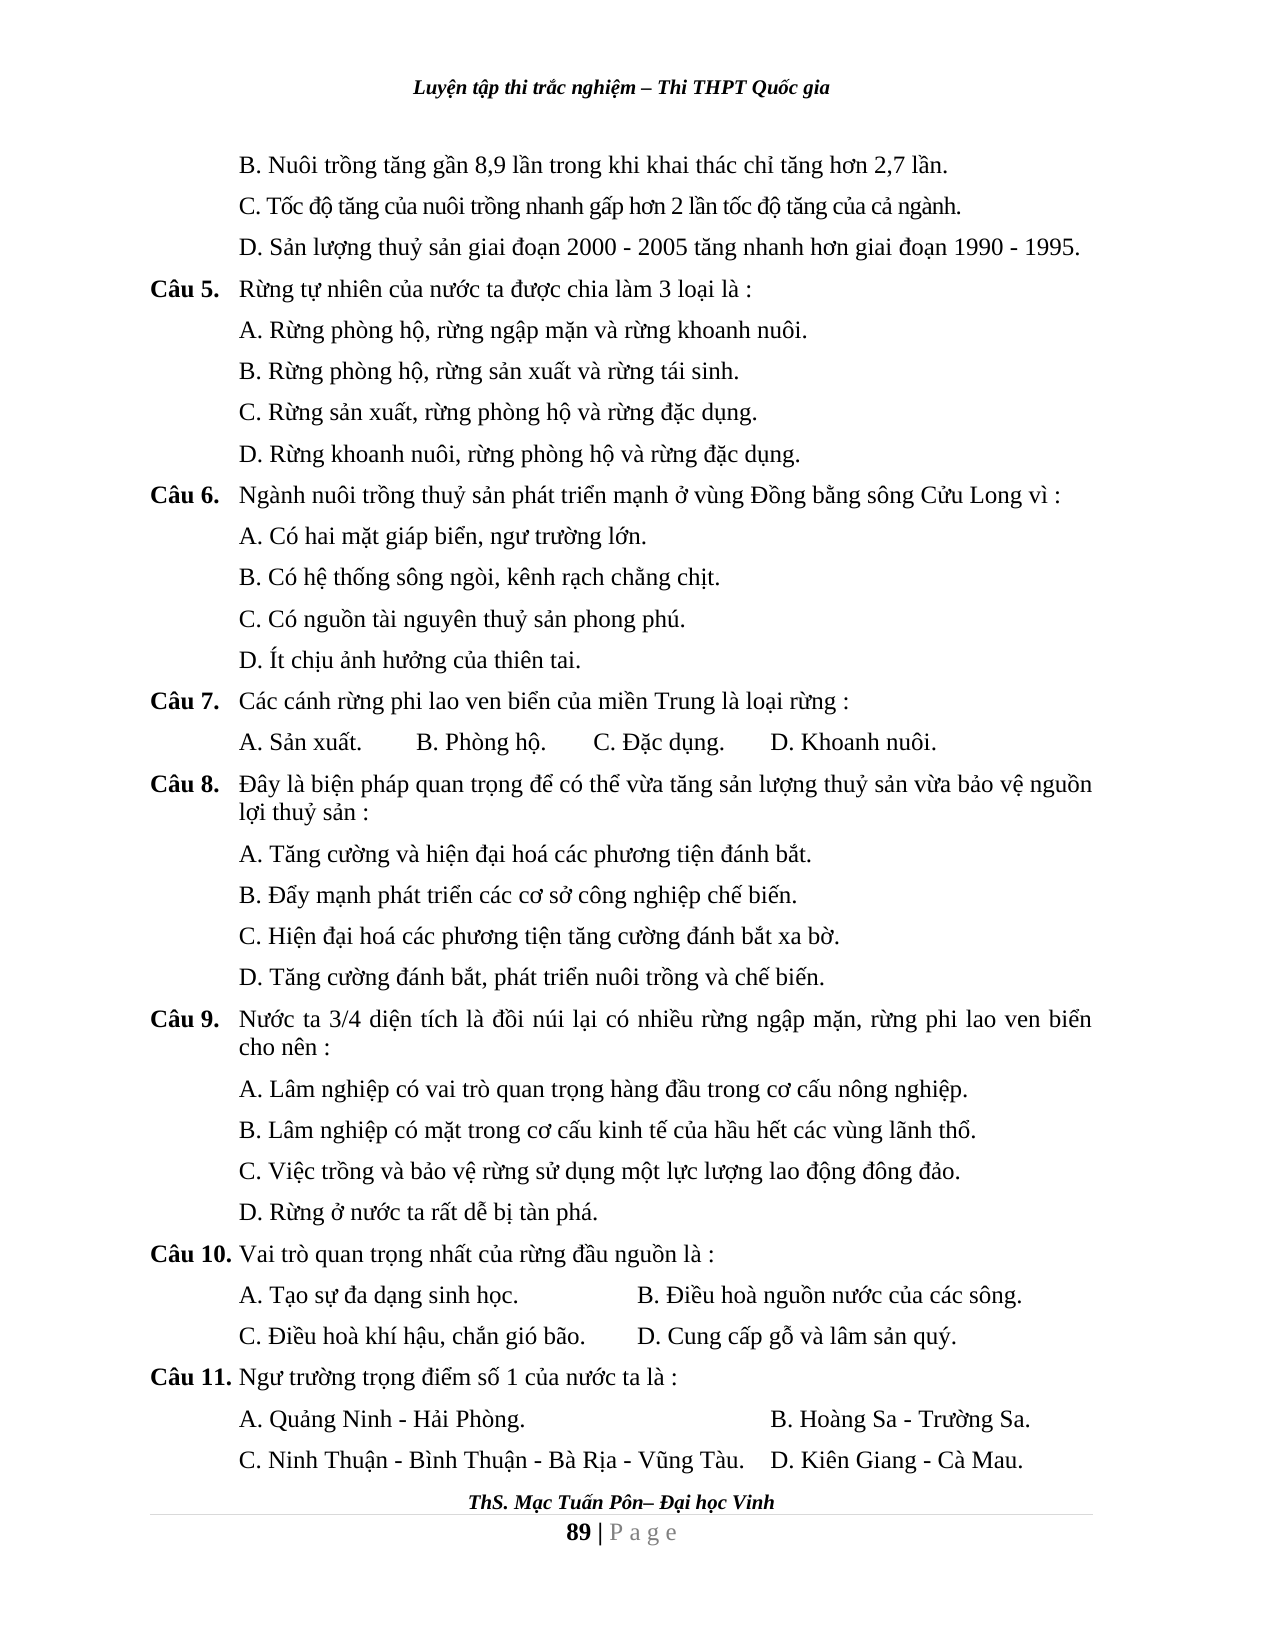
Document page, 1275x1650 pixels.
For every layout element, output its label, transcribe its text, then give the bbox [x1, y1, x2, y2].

text D. Tăng cường đánh bắt, phát triển nuôi trồng và chế biến. [150, 962, 1093, 991]
text Câu 11. Ngư trường trọng điểm số 1 của nước ta là : [150, 1362, 1093, 1391]
text A. Sản xuất. B. Phòng hộ. C. Đặc dụng. D. Khoanh nuôi. [150, 727, 1093, 756]
text B. Nuôi trồng tăng gần 8,9 lần trong khi khai thác chỉ tăng hơn 2,7 lần. [150, 150, 1093, 179]
text A. Rừng phòng hộ, rừng ngập mặn và rừng khoanh nuôi. [150, 315, 1093, 344]
text Câu 9. Nước ta 3/4 diện tích là đồi núi lại có nhiều rừng ngập mặn, rừng phi lao ven biển cho nên : [150, 1004, 1093, 1061]
text D. Ít chịu ảnh hưởng của thiên tai. [150, 645, 1093, 674]
text D. Sản lượng thuỷ sản giai đoạn 2000 - 2005 tăng nhanh hơn giai đoạn 1990 - 1995. [150, 232, 1093, 261]
text C. Hiện đại hoá các phương tiện tăng cường đánh bắt xa bờ. [150, 921, 1093, 950]
text Câu 8. Đây là biện pháp quan trọng để có thể vừa tăng sản lượng thuỷ sản vừa bảo vệ nguồn lợi thuỷ sản : [150, 769, 1093, 826]
text Câu 6. Ngành nuôi trồng thuỷ sản phát triển mạnh ở vùng Đồng bằng sông Cửu Long vì : [150, 480, 1093, 509]
text C. Ninh Thuận - Bình Thuận - Bà Rịa - Vũng Tàu. D. Kiên Giang - Cà Mau. [150, 1445, 1093, 1474]
text Câu 10. Vai trò quan trọng nhất của rừng đầu nguồn là : [150, 1239, 1093, 1267]
text B. Có hệ thống sông ngòi, kênh rạch chằng chịt. [150, 562, 1093, 591]
text C. Điều hoà khí hậu, chắn gió bão. D. Cung cấp gỗ và lâm sản quý. [150, 1321, 1093, 1350]
text A. Quảng Ninh - Hải Phòng. B. Hoàng Sa - Trường Sa. [150, 1404, 1093, 1432]
text C. Việc trồng và bảo vệ rừng sử dụng một lực lượng lao động đông đảo. [150, 1156, 1093, 1185]
text B. Đẩy mạnh phát triển các cơ sở công nghiệp chế biến. [150, 880, 1093, 909]
text B. Rừng phòng hộ, rừng sản xuất và rừng tái sinh. [150, 356, 1093, 385]
text A. Lâm nghiệp có vai trò quan trọng hàng đầu trong cơ cấu nông nghiệp. [150, 1074, 1093, 1102]
text D. Rừng khoanh nuôi, rừng phòng hộ và rừng đặc dụng. [150, 439, 1093, 467]
text A. Tạo sự đa dạng sinh học. B. Điều hoà nguồn nước của các sông. [150, 1280, 1093, 1309]
text Câu 7. Các cánh rừng phi lao ven biển của miền Trung là loại rừng : [150, 686, 1093, 715]
text C. Có nguồn tài nguyên thuỷ sản phong phú. [150, 604, 1093, 632]
text A. Tăng cường và hiện đại hoá các phương tiện đánh bắt. [150, 839, 1093, 867]
text C. Rừng sản xuất, rừng phòng hộ và rừng đặc dụng. [150, 397, 1093, 426]
text D. Rừng ở nước ta rất dễ bị tàn phá. [150, 1197, 1093, 1226]
text A. Có hai mặt giáp biển, ngư trường lớn. [150, 521, 1093, 550]
text Câu 5. Rừng tự nhiên của nước ta được chia làm 3 loại là : [150, 274, 1093, 302]
text B. Lâm nghiệp có mặt trong cơ cấu kinh tế của hầu hết các vùng lãnh thổ. [150, 1115, 1093, 1144]
text C. Tốc độ tăng của nuôi trồng nhanh gấp hơn 2 lần tốc độ tăng của cả ngành. [150, 191, 1093, 220]
